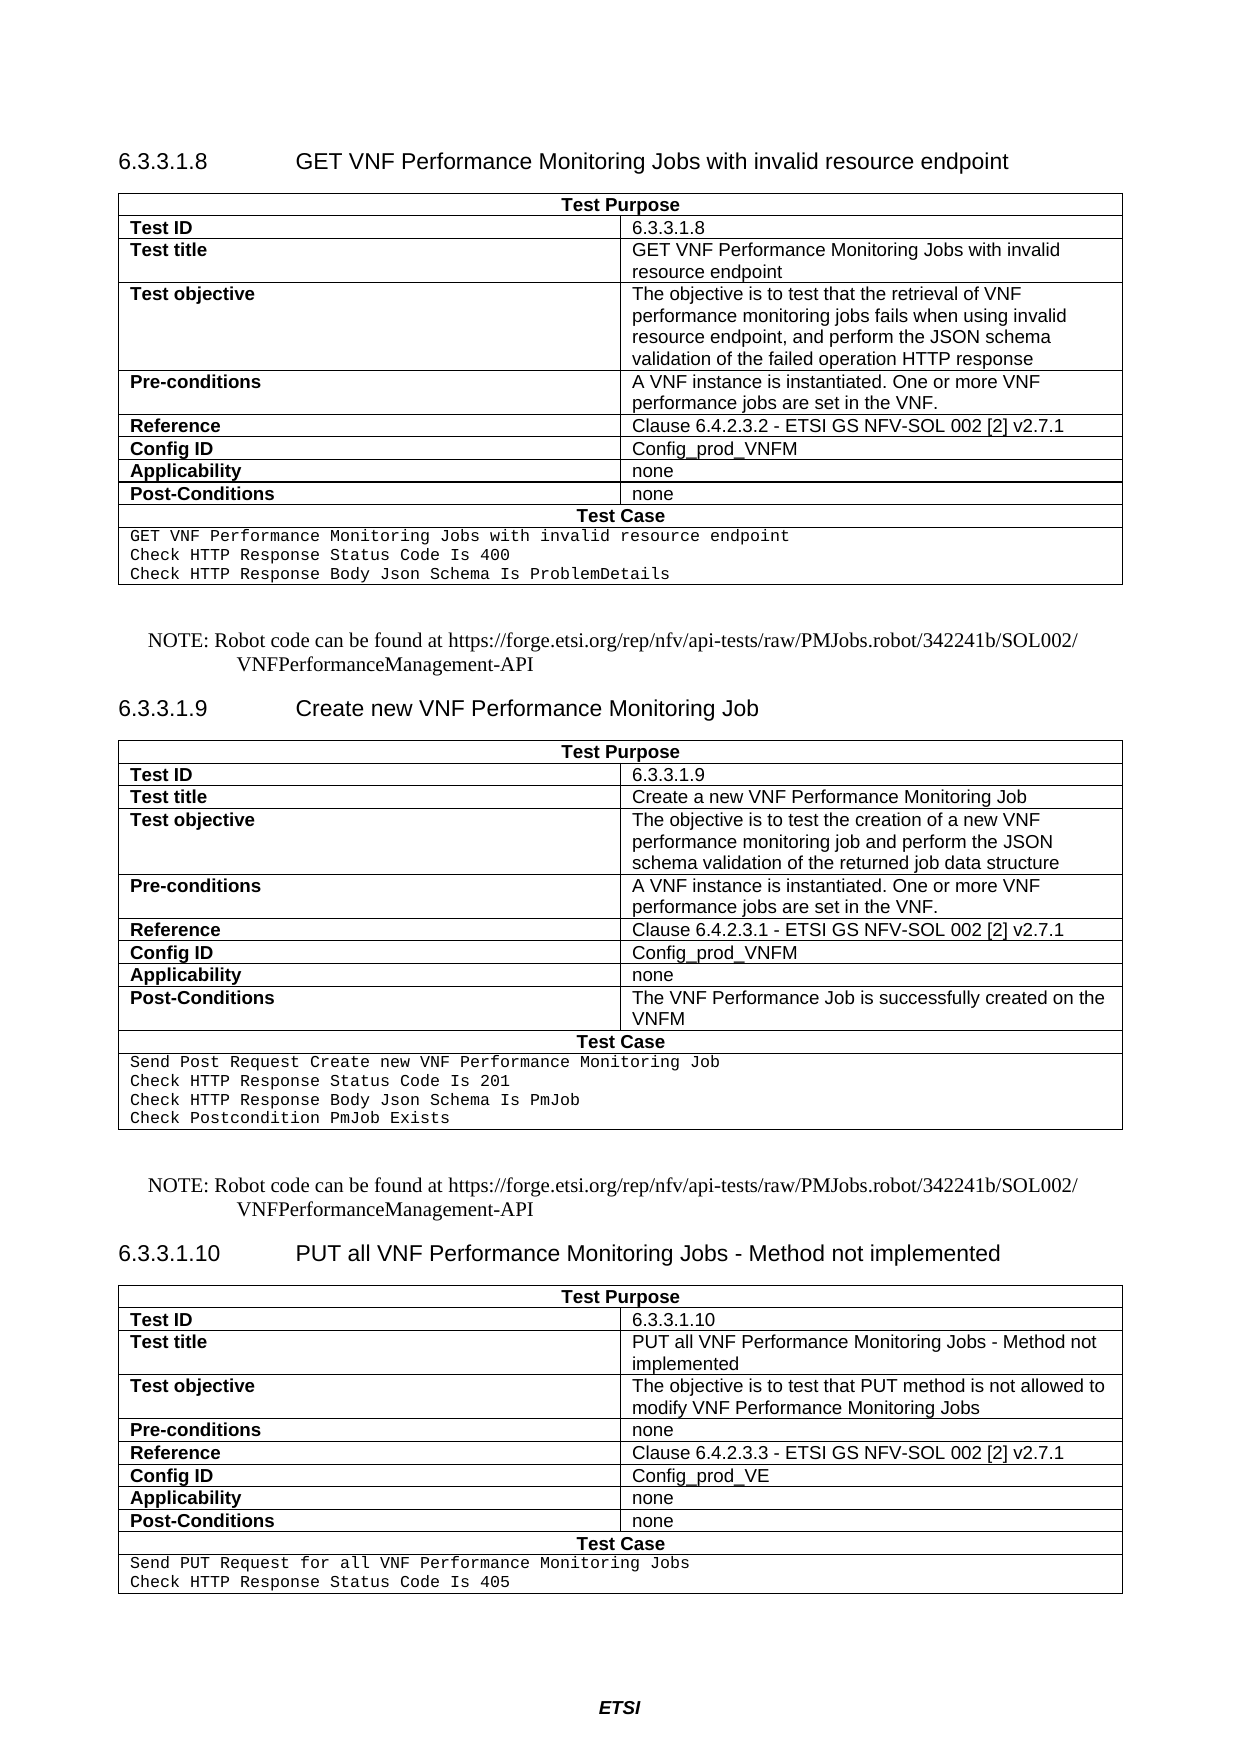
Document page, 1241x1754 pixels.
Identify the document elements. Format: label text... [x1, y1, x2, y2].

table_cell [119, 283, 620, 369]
subtitle 6.3.3.1.10 PUT all VNF Performance Monitoring Jobs - Method not implemented [118, 1239, 1122, 1266]
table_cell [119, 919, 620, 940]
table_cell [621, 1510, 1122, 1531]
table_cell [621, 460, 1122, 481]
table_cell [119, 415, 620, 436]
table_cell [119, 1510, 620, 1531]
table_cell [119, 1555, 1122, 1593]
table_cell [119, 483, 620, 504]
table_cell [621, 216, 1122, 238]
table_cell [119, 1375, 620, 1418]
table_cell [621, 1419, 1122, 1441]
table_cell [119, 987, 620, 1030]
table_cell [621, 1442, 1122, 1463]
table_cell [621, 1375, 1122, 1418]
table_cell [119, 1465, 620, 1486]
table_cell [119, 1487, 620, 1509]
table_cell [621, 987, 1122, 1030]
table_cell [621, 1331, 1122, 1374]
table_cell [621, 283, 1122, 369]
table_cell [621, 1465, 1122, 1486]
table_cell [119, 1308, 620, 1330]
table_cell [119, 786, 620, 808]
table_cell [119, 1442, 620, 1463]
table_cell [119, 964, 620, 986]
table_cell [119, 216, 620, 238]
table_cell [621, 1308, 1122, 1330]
text NOTE: Robot code can be found at https://forge.etsi.org/rep/nfv/api-tests/raw/PMJobs.robot/342241b/SOL002/VNFPerformanceManagement-API [148, 628, 1122, 676]
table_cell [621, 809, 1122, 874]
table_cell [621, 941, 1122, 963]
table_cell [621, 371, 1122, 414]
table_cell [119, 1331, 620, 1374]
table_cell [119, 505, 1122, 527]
subtitle 6.3.3.1.9 Create new VNF Performance Monitoring Job [118, 695, 1122, 721]
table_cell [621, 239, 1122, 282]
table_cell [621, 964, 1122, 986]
subtitle 6.3.3.1.8 GET VNF Performance Monitoring Jobs with invalid resource endpoint [118, 148, 1122, 174]
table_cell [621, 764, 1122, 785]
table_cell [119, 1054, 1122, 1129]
text NOTE: Robot code can be found at https://forge.etsi.org/rep/nfv/api-tests/raw/PMJobs.robot/342241b/SOL002/VNFPerformanceManagement-API [148, 1173, 1122, 1221]
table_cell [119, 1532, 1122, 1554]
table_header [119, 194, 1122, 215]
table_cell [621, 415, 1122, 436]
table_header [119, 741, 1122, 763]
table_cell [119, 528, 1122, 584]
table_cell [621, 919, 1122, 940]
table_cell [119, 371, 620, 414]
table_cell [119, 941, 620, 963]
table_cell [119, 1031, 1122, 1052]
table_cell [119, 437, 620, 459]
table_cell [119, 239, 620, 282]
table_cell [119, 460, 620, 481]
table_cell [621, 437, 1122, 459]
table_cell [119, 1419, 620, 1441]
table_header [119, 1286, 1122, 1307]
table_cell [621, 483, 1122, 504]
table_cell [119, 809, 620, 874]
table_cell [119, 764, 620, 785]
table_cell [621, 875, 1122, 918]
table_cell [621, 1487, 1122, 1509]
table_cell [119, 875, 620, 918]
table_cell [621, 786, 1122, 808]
